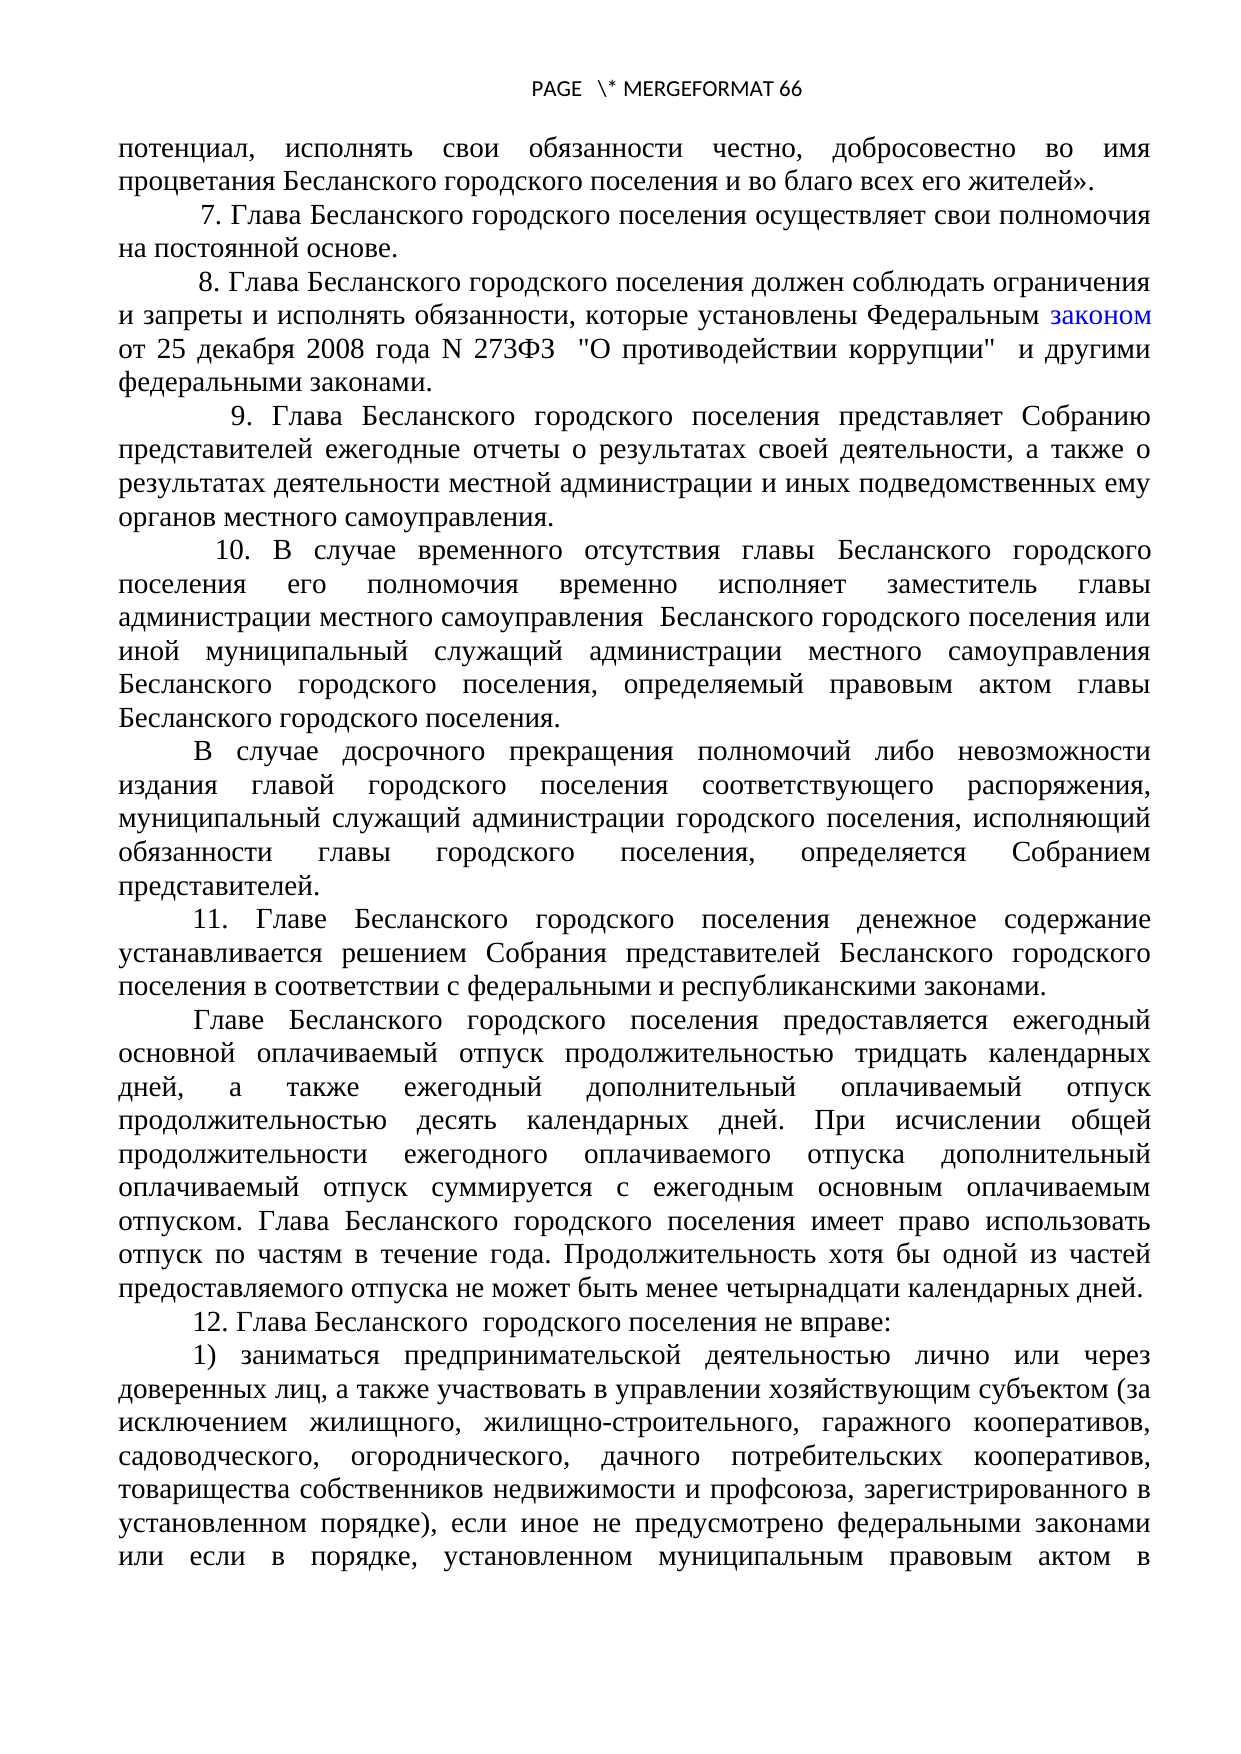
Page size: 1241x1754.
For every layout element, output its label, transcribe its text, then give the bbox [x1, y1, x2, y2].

text 11. Главе Бесланского городского поселения денежное содержание устанавливается решением Собрания представителей Бесланского городского поселения в соответствии с федеральными и республиканскими законами. [118, 901, 1152, 1002]
text 8. Глава Бесланского городского поселения должен соблюдать ограничения и запреты и исполнять обязанности, которые установлены Федеральным законом от 25 декабря 2008 года N 273ФЗ "О противодействии коррупции" и другими федеральными законами. [118, 264, 1152, 398]
text В случае досрочного прекращения полномочий либо невозможности издания главой городского поселения соответствующего распоряжения, муниципальный служащий администрации городского поселения, исполняющий обязанности главы городского поселения, определяется Собранием представителей. [118, 733, 1152, 901]
text 10. В случае временного отсутствия главы Бесланского городского поселения его полномочия временно исполняет заместитель главы администрации местного самоуправления Бесланского городского поселения или иной муниципальный служащий администрации местного самоуправления Бесланского городского поселения, определяемый правовым актом главы Бесланского городского поселения. [118, 532, 1152, 733]
text 12. Глава Бесланского городского поселения не вправе: [118, 1304, 1152, 1337]
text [118, 1337, 1152, 1572]
text 9. Глава Бесланского городского поселения представляет Собранию представителей ежегодные отчеты о результатах своей деятельности, а также о результатах деятельности местной администрации и иных подведомственных ему органов местного самоуправления. [118, 398, 1152, 532]
text 7. Глава Бесланского городского поселения осуществляет свои полномочия на постоянной основе. [118, 197, 1152, 264]
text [118, 130, 1152, 197]
text Главе Бесланского городского поселения предоставляется ежегодный основной оплачиваемый отпуск продолжительностью тридцать календарных дней, а также ежегодный дополнительный оплачиваемый отпуск продолжительностью десять календарных дней. При исчислении общей продолжительности ежегодного оплачиваемого отпуска дополнительный оплачиваемый отпуск суммируется с ежегодным основным оплачиваемым отпуском. Глава Бесланского городского поселения имеет право использовать отпуск по частям в течение года. Продолжительность хотя бы одной из частей предоставляемого отпуска не может быть менее четырнадцати календарных дней. [118, 1002, 1152, 1304]
